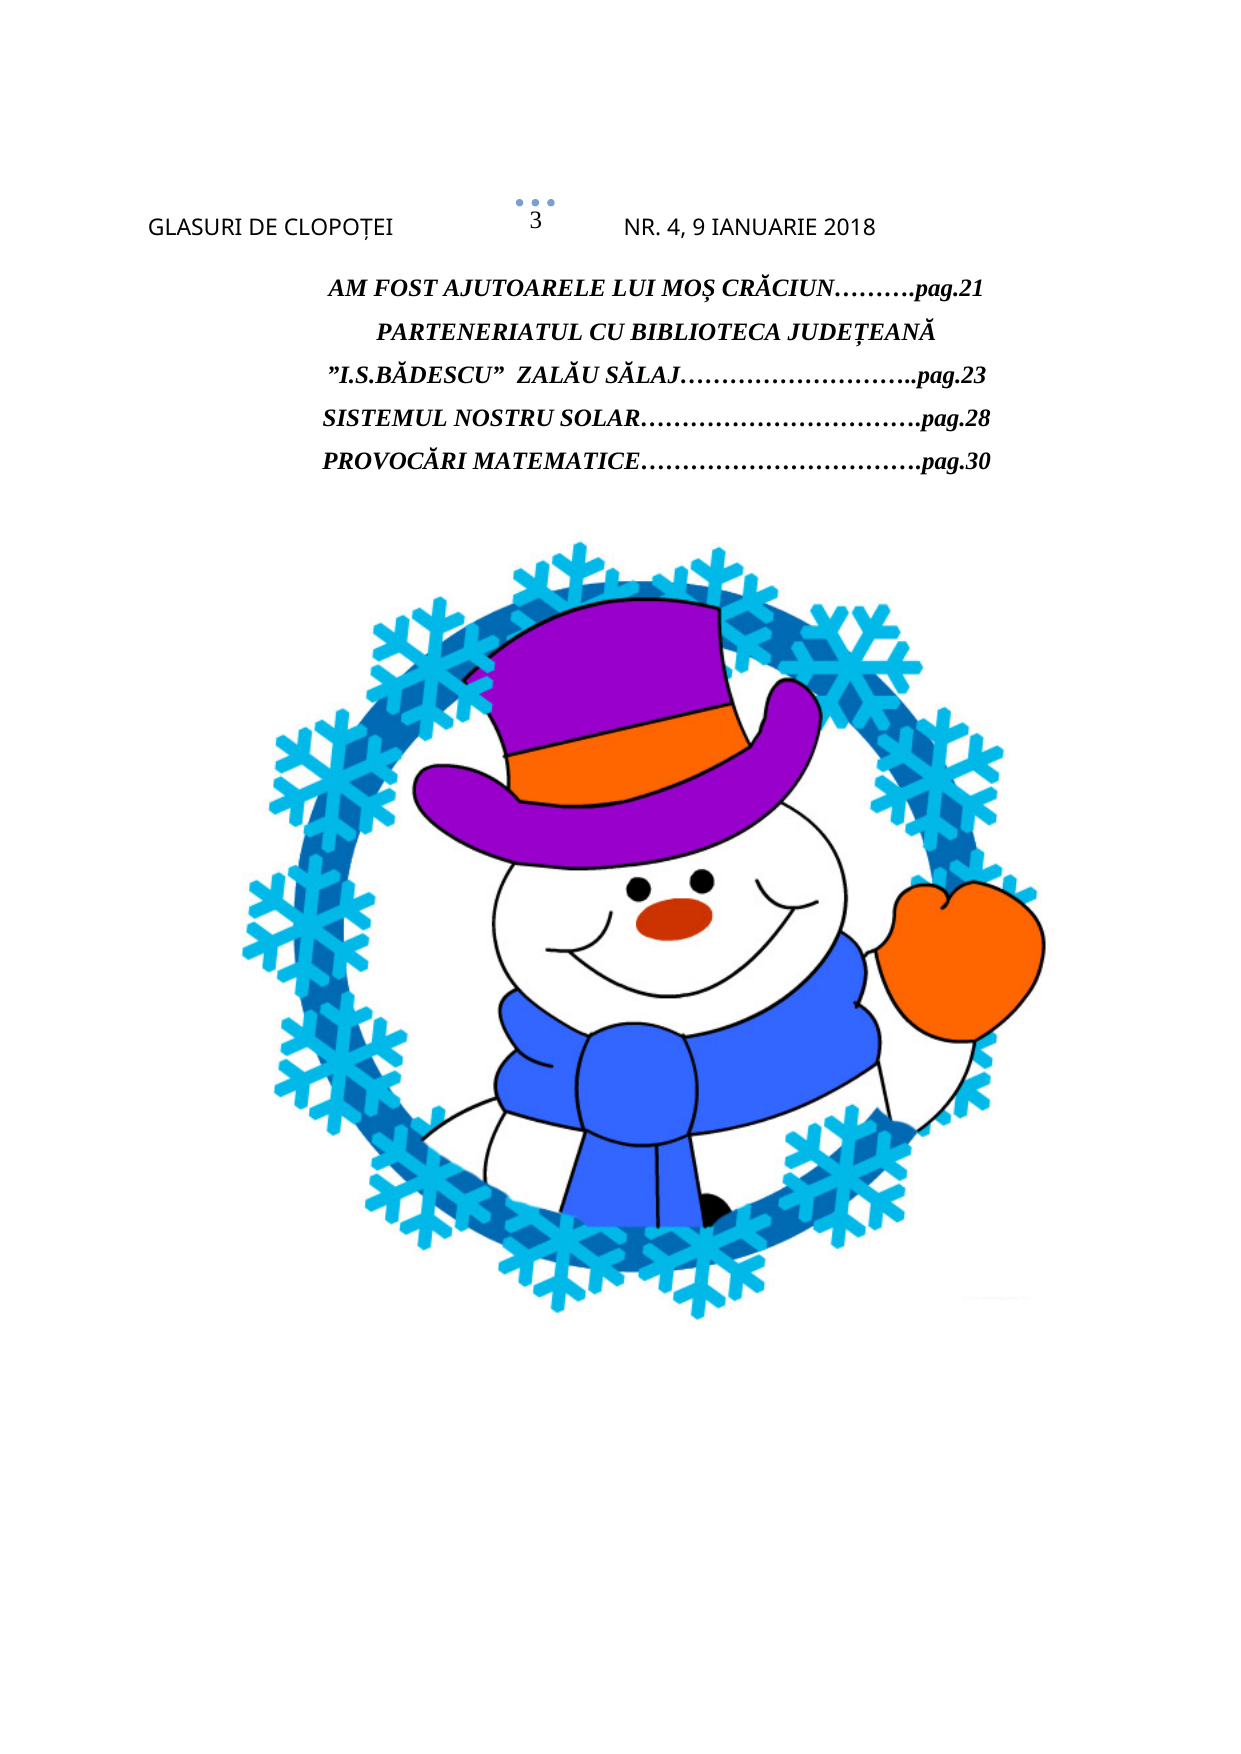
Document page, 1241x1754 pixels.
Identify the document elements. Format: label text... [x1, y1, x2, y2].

list AM FOST AJUTOARELE LUI MOȘ CRĂCIUN……….pag.21 [223, 273, 1093, 302]
list ”I.S.BĂDESCU” ZALĂU SĂLAJ………………………..pag.23 [223, 360, 1093, 388]
list SISTEMUL NOSTRU SOLAR…………………………….pag.28 [223, 403, 1093, 432]
list PARTENERIATUL CU BIBLIOTECA JUDEȚEANĂ [223, 317, 1093, 345]
picture [192, 532, 1063, 1325]
list PROVOCĂRI MATEMATICE…………………………….pag.30 [223, 446, 1093, 475]
